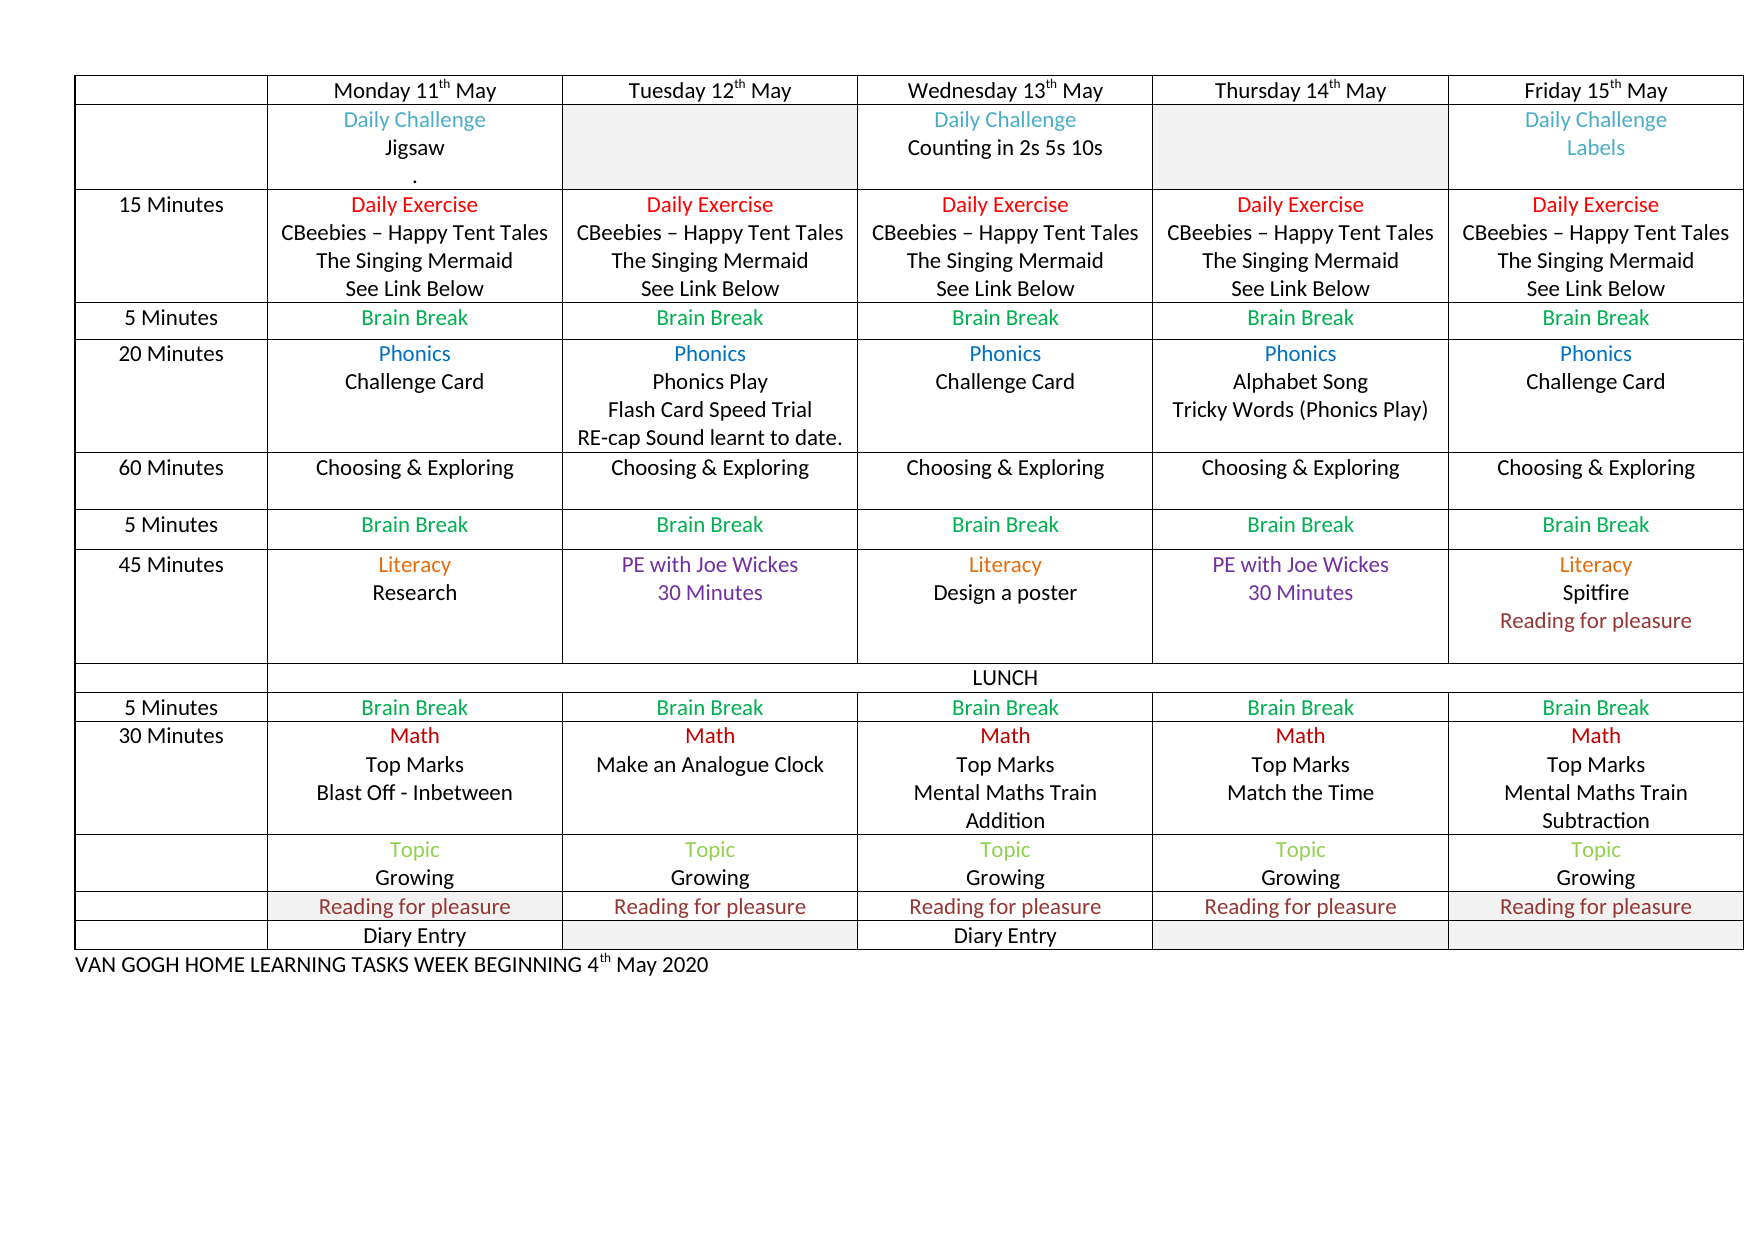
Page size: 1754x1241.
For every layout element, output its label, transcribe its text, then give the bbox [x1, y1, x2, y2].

table_cell Brain Break [1153, 303, 1448, 338]
table_cell Choosing & Exploring [858, 453, 1152, 509]
table_cell Phonics Challenge Card [1449, 340, 1743, 452]
table_header Thursday 14th May [1153, 76, 1448, 104]
table_header [76, 76, 267, 104]
table_cell Phonics Alphabet Song Tricky Words (Phonics Play) [1153, 340, 1448, 452]
table_cell [76, 664, 267, 692]
table_cell Topic Growing [858, 835, 1152, 891]
table_cell Brain Break [268, 693, 562, 721]
table_cell [1153, 105, 1448, 189]
table_cell Brain Break [268, 303, 562, 338]
table_cell Reading for pleasure [1449, 892, 1743, 920]
table_cell [563, 921, 857, 949]
table_cell [76, 892, 267, 920]
table_cell Brain Break [1449, 510, 1743, 549]
table_cell 60 Minutes [76, 453, 267, 509]
table_cell [1153, 921, 1448, 949]
table_cell Brain Break [1153, 510, 1448, 549]
table_header Monday 11th May [268, 76, 562, 104]
table_cell LUNCH [268, 664, 1743, 692]
table_cell [76, 105, 267, 189]
table_cell Reading for pleasure [563, 892, 857, 920]
table_cell Brain Break [563, 303, 857, 338]
table_cell 45 Minutes [76, 550, 267, 662]
table_cell Daily Exercise CBeebies – Happy Tent Tales The Singing Mermaid See Link Below [858, 190, 1152, 302]
table_cell Math Top Marks Match the Time [1153, 722, 1448, 834]
table_cell Brain Break [563, 510, 857, 549]
table_cell Diary Entry [858, 921, 1152, 949]
table_cell Literacy Spitfire Reading for pleasure [1449, 550, 1743, 662]
table_cell Brain Break [563, 693, 857, 721]
table_cell Math Top Marks Blast Off - Inbetween [268, 722, 562, 834]
table_cell Topic Growing [1449, 835, 1743, 891]
table_cell Brain Break [1449, 303, 1743, 338]
table_cell Reading for pleasure [858, 892, 1152, 920]
table_cell Brain Break [858, 303, 1152, 338]
table_cell [76, 921, 267, 949]
table_cell [76, 835, 267, 891]
table_cell Math Top Marks Mental Maths Train Addition [858, 722, 1152, 834]
table_cell Topic Growing [268, 835, 562, 891]
table_cell 30 Minutes [76, 722, 267, 834]
table_cell Reading for pleasure [268, 892, 562, 920]
table_cell Brain Break [1153, 693, 1448, 721]
table_cell Daily Challenge Counting in 2s 5s 10s [858, 105, 1152, 189]
table_cell Daily Exercise CBeebies – Happy Tent Tales The Singing Mermaid See Link Below [563, 190, 857, 302]
table_cell [1449, 921, 1743, 949]
table_header Tuesday 12th May [563, 76, 857, 104]
table_cell 5 Minutes [76, 510, 267, 549]
table_cell Daily Exercise CBeebies – Happy Tent Tales The Singing Mermaid See Link Below [1449, 190, 1743, 302]
table_cell Phonics Phonics Play Flash Card Speed Trial RE-cap Sound learnt to date. [563, 340, 857, 452]
table_cell Topic Growing [1153, 835, 1448, 891]
table_cell Daily Exercise CBeebies – Happy Tent Tales The Singing Mermaid See Link Below [1153, 190, 1448, 302]
table_cell 5 Minutes [76, 693, 267, 721]
table_cell Brain Break [1449, 693, 1743, 721]
table_cell Daily Challenge Labels [1449, 105, 1743, 189]
table_cell Reading for pleasure [1153, 892, 1448, 920]
table_cell Choosing & Exploring [563, 453, 857, 509]
table_cell Daily Exercise CBeebies – Happy Tent Tales The Singing Mermaid See Link Below [268, 190, 562, 302]
table_cell Brain Break [858, 510, 1152, 549]
table_cell Literacy Research [268, 550, 562, 662]
table_cell Math Top Marks Mental Maths Train Subtraction [1449, 722, 1743, 834]
table_header Friday 15th May [1449, 76, 1743, 104]
text VAN GOGH HOME LEARNING TASKS WEEK BEGINNING 4th May 2020 [75, 950, 1679, 978]
table_cell Phonics Challenge Card [858, 340, 1152, 452]
table_cell 5 Minutes [76, 303, 267, 338]
table_cell Daily Challenge Jigsaw . [268, 105, 562, 189]
table_cell Choosing & Exploring [268, 453, 562, 509]
table_cell Choosing & Exploring [1449, 453, 1743, 509]
table_cell Literacy Design a poster [858, 550, 1152, 662]
table_cell PE with Joe Wickes 30 Minutes [1153, 550, 1448, 662]
table_cell PE with Joe Wickes 30 Minutes [563, 550, 857, 662]
table_cell Brain Break [268, 510, 562, 549]
table_cell Math Make an Analogue Clock [563, 722, 857, 834]
table_cell Phonics Challenge Card [268, 340, 562, 452]
table_cell Choosing & Exploring [1153, 453, 1448, 509]
table_cell Topic Growing [563, 835, 857, 891]
table_header Wednesday 13th May [858, 76, 1152, 104]
table_cell 20 Minutes [76, 340, 267, 452]
table_cell 15 Minutes [76, 190, 267, 302]
table_cell Brain Break [858, 693, 1152, 721]
table_cell Diary Entry [268, 921, 562, 949]
table_cell [563, 105, 857, 189]
